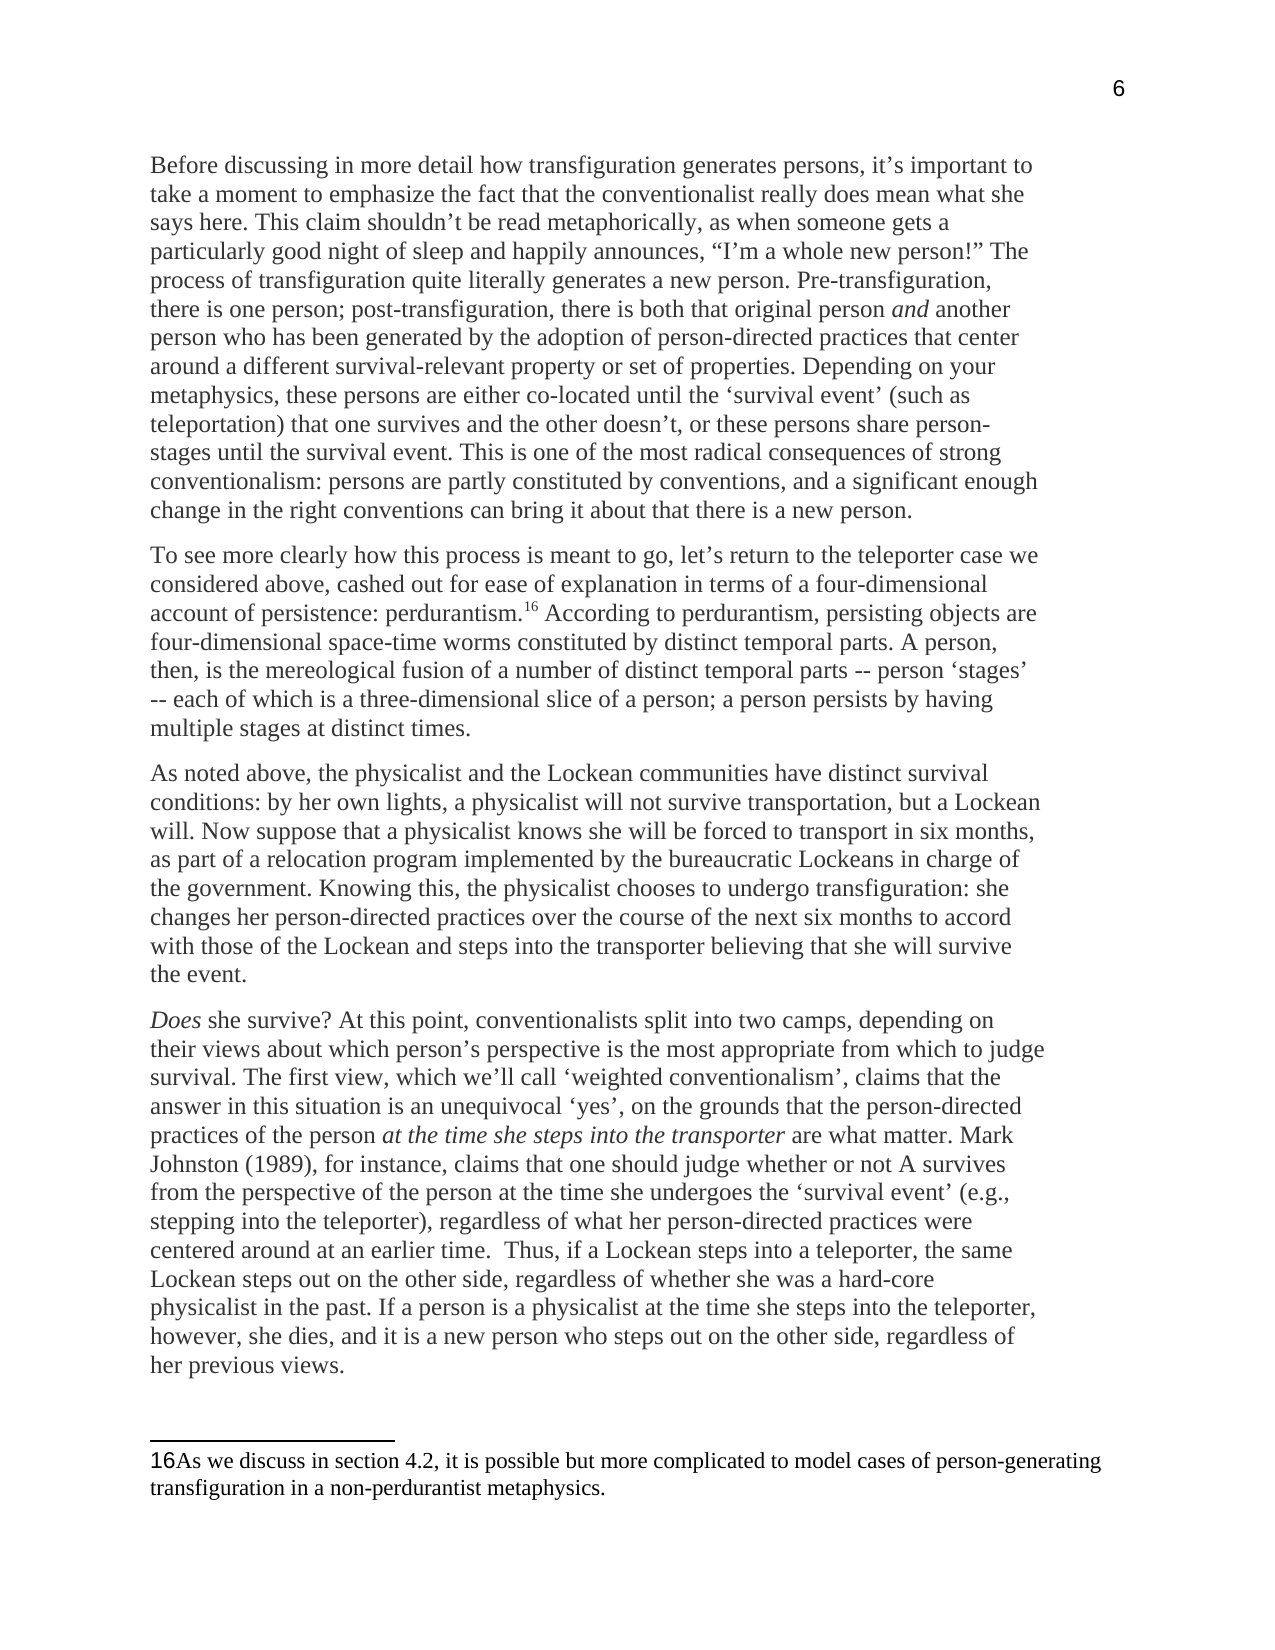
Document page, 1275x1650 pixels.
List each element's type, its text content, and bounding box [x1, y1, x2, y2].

text To see more clearly how this process is meant to go, let’s return to the teleporter case we considered above, cashed out for ease of explanation in terms of a four-dimensional account of persistence: perdurantism. According to perdurantism, persisting objects are four-dimensional space-time worms constituted by distinct temporal parts. A person, then, is the mereological fusion of a number of distinct temporal parts -- person ‘stages’ -- each of which is a three-dimensional slice of a person; a person persists by having multiple stages at distinct times. [471, 540, 1046, 742]
text Before discussing in more detail how transfiguration generates persons, it’s important to take a moment to emphasize the fact that the conventionalist really does mean what she says here. This claim shouldn’t be read metaphorically, as when someone gets a particularly good night of sleep and happily announces, “I’m a whole new person!” The process of transfiguration quite literally generates a new person. Pre-transfiguration, there is one person; post-transfiguration, there is both that original person and another person who has been generated by the adoption of person-directed practices that center around a different survival-relevant property or set of properties. Depending on your metaphysics, these persons are either co-located until the ‘survival event’ (such as teleportation) that one survives and the other doesn’t, or these persons share person-stages until the survival event. This is one of the most radical consequences of strong conventionalism: persons are partly constituted by conventions, and a significant enough change in the right conventions can bring it about that there is a new person. [150, 150, 1046, 524]
text As noted above, the physicalist and the Lockean communities have distinct survival conditions: by her own lights, a physicalist will not survive transportation, but a Lockean will. Now suppose that a physicalist knows she will be forced to transport in six months, as part of a relocation program implemented by the bureaucratic Lockeans in charge of the government. Knowing this, the physicalist chooses to undergo transfiguration: she changes her person-directed practices over the course of the next six months to accord with those of the Lockean and steps into the transporter believing that she will survive the event. [150, 758, 1046, 988]
text Does she survive? At this point, conventionalists split into two camps, depending on their views about which person’s perspective is the most appropriate from which to judge survival. The first view, which we’ll call ‘weighted conventionalism’, claims that the answer in this situation is an unequivocal ‘yes’, on the grounds that the person-directed practices of the person at the time she steps into the transporter are what matter. Mark Johnston (1989), for instance, claims that one should judge whether or not A survives from the perspective of the person at the time she undergoes the ‘survival event’ (e.g., stepping into the teleporter), regardless of what her person-directed practices were centered around at an earlier time. Thus, if a Lockean steps into a teleporter, the same Lockean steps out on the other side, regardless of whether she was a hard-core physicalist in the past. If a person is a physicalist at the time she steps into the teleporter, however, she dies, and it is a new person who steps out on the other side, regardless of her previous views. [150, 1005, 1046, 1379]
